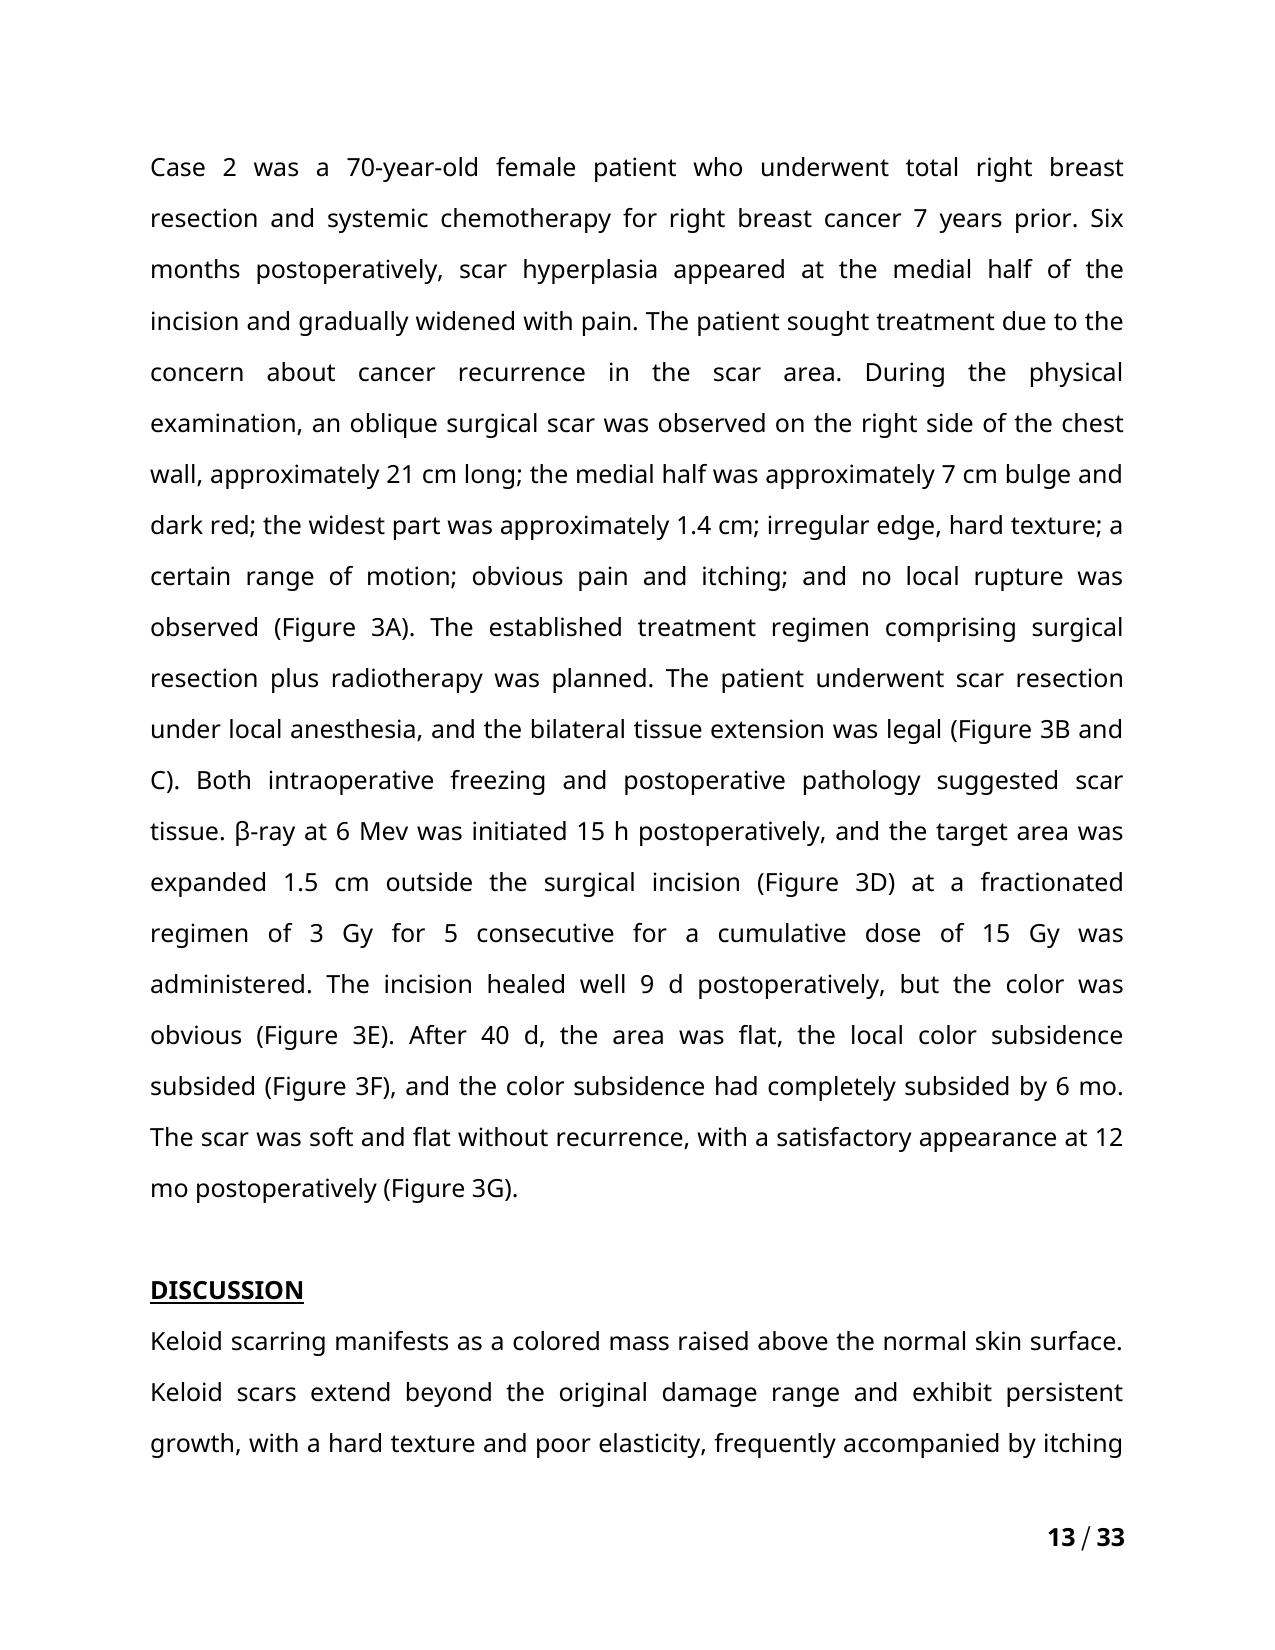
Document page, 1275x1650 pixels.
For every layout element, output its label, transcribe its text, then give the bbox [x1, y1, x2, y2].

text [150, 1324, 1125, 1460]
text Case 2 was a 70-year-old female patient who underwent total right breast resection and systemic chemotherapy for right breast cancer 7 years prior. Six months postoperatively, scar hyperplasia appeared at the medial half of the incision and gradually widened with pain. The patient sought treatment due to the concern about cancer recurrence in the scar area. During the physical examination, an oblique surgical scar was observed on the right side of the chest wall, approximately 21 cm long; the medial half was approximately 7 cm bulge and dark red; the widest part was approximately 1.4 cm; irregular edge, hard texture; a certain range of motion; obvious pain and itching; and no local rupture was observed (Figure 3A). The established treatment regimen comprising surgical resection plus radiotherapy was planned. The patient underwent scar resection under local anesthesia, and the bilateral tissue extension was legal (Figure 3B and C). Both intraoperative freezing and postoperative pathology suggested scar tissue. β-ray at 6 Mev was initiated 15 h postoperatively, and the target area was expanded 1.5 cm outside the surgical incision (Figure 3D) at a fractionated regimen of 3 Gy for 5 consecutive for a cumulative dose of 15 Gy was administered. The incision healed well 9 d postoperatively, but the color was obvious (Figure 3E). After 40 d, the area was flat, the local color subsidence subsided (Figure 3F), and the color subsidence had completely subsided by 6 mo. The scar was soft and flat without recurrence, with a satisfactory appearance at 12 mo postoperatively (Figure 3G). [150, 150, 1125, 1205]
text DISCUSSION [150, 1273, 1125, 1307]
